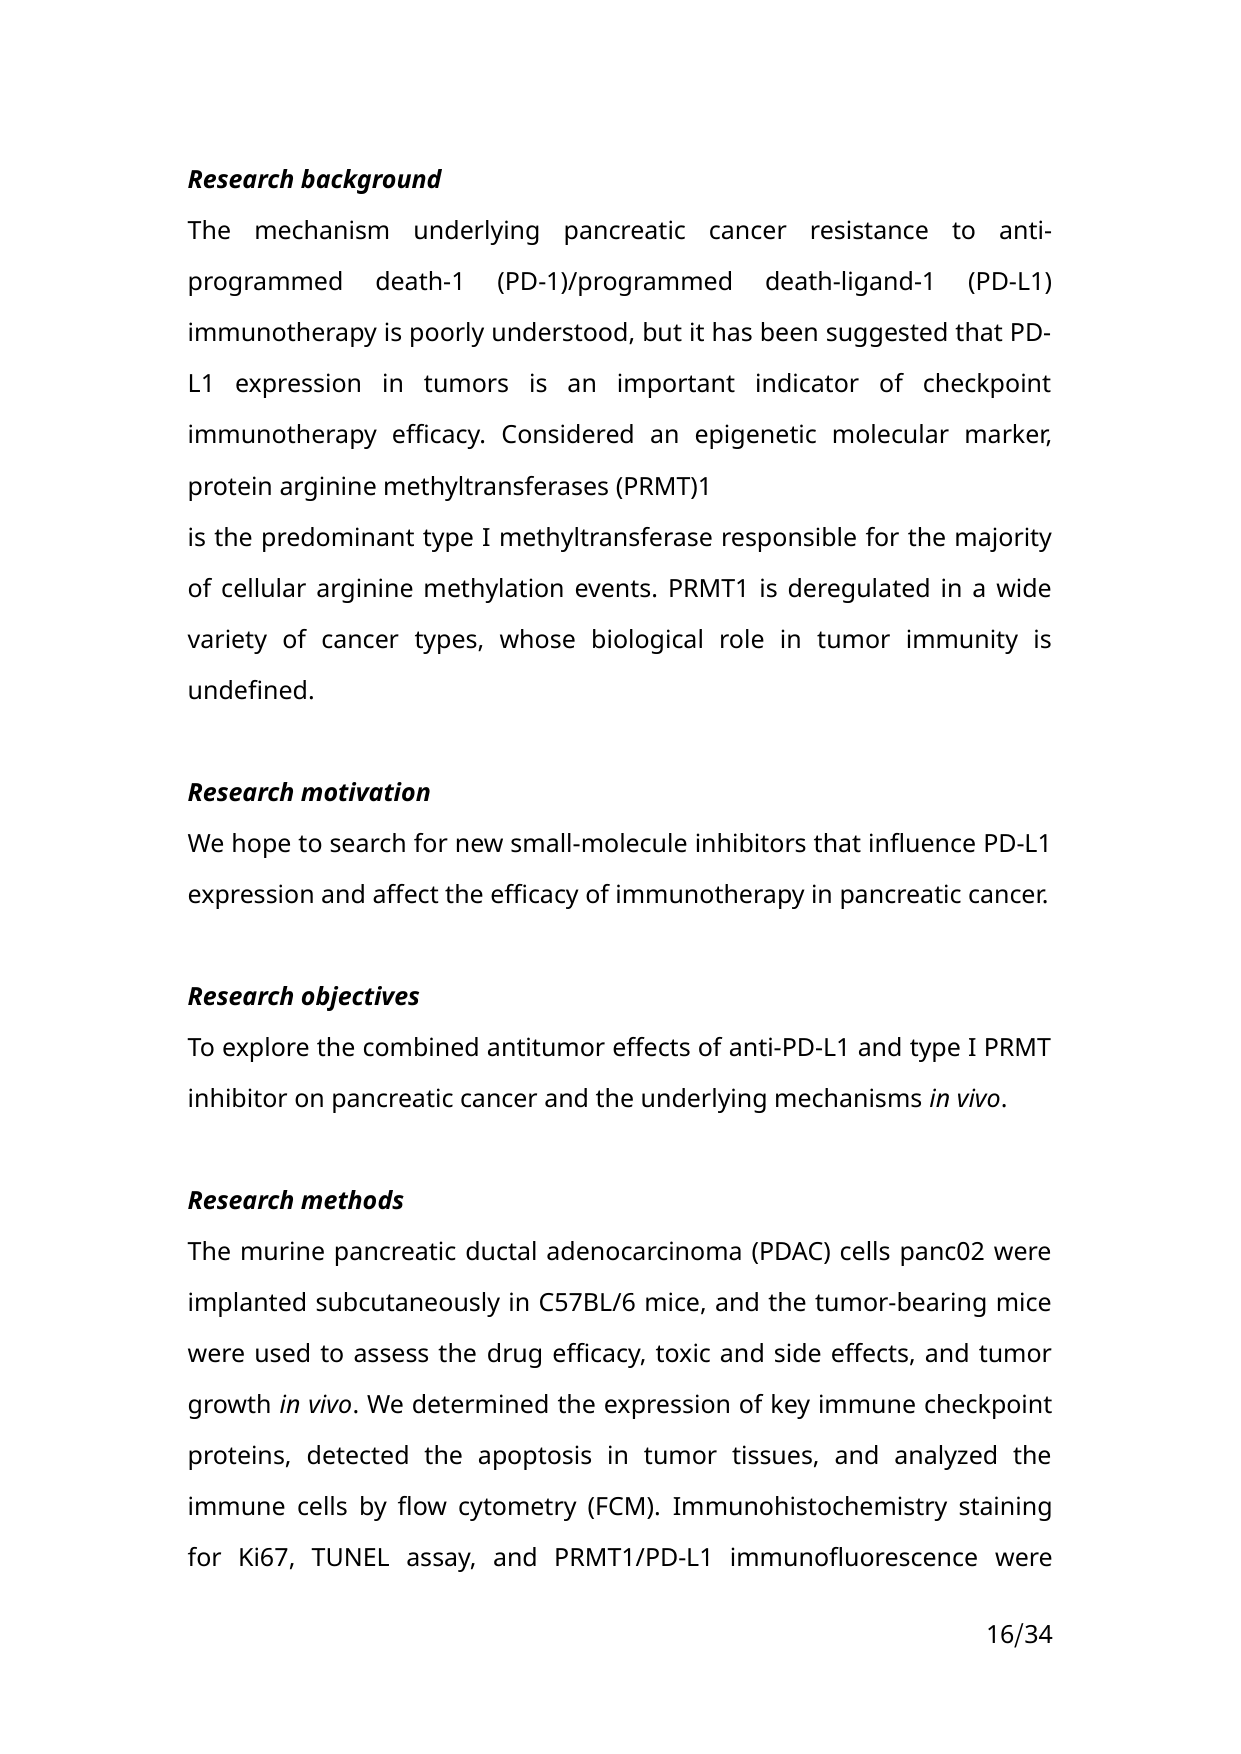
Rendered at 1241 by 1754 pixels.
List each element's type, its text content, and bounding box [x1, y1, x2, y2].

text Research methods [187, 1183, 1053, 1217]
text is the predominant type I methyltransferase responsible for the majority of cellular arginine methylation events. PRMT1 is deregulated in a wide variety of cancer types, whose biological role in tumor immunity is undefined. [187, 636, 1053, 706]
text To explore the combined antitumor effects of anti-PD-L1 and type I PRMT inhibitor on pancreatic cancer and the underlying mechanisms in vivo. [187, 1040, 1053, 1115]
text The mechanism underlying pancreatic cancer resistance to anti-programmed death-1 (PD-1)/programmed death-ligand-1 (PD-L1) immunotherapy is poorly understood, but it has been suggested that PD-L1 expression in tumors is an important indicator of checkpoint immunotherapy efficacy. Considered an epigenetic molecular marker, protein arginine methyltransferases (PRMT)1 [187, 223, 1053, 502]
text is the predominant type I methyltransferase responsible for the majority of cellular arginine methylation events. PRMT1 is deregulated in a wide variety of cancer types, whose biological role in tumor immunity is undefined. [187, 519, 1053, 635]
text Research objectives [187, 979, 1053, 1013]
text Research background [187, 162, 1053, 196]
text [187, 1244, 1053, 1574]
text Research motivation [187, 774, 1053, 808]
text We hope to search for new small-molecule inhibitors that influence PD-L1 expression and affect the efficacy of immunotherapy in pancreatic cancer. [187, 835, 1053, 911]
